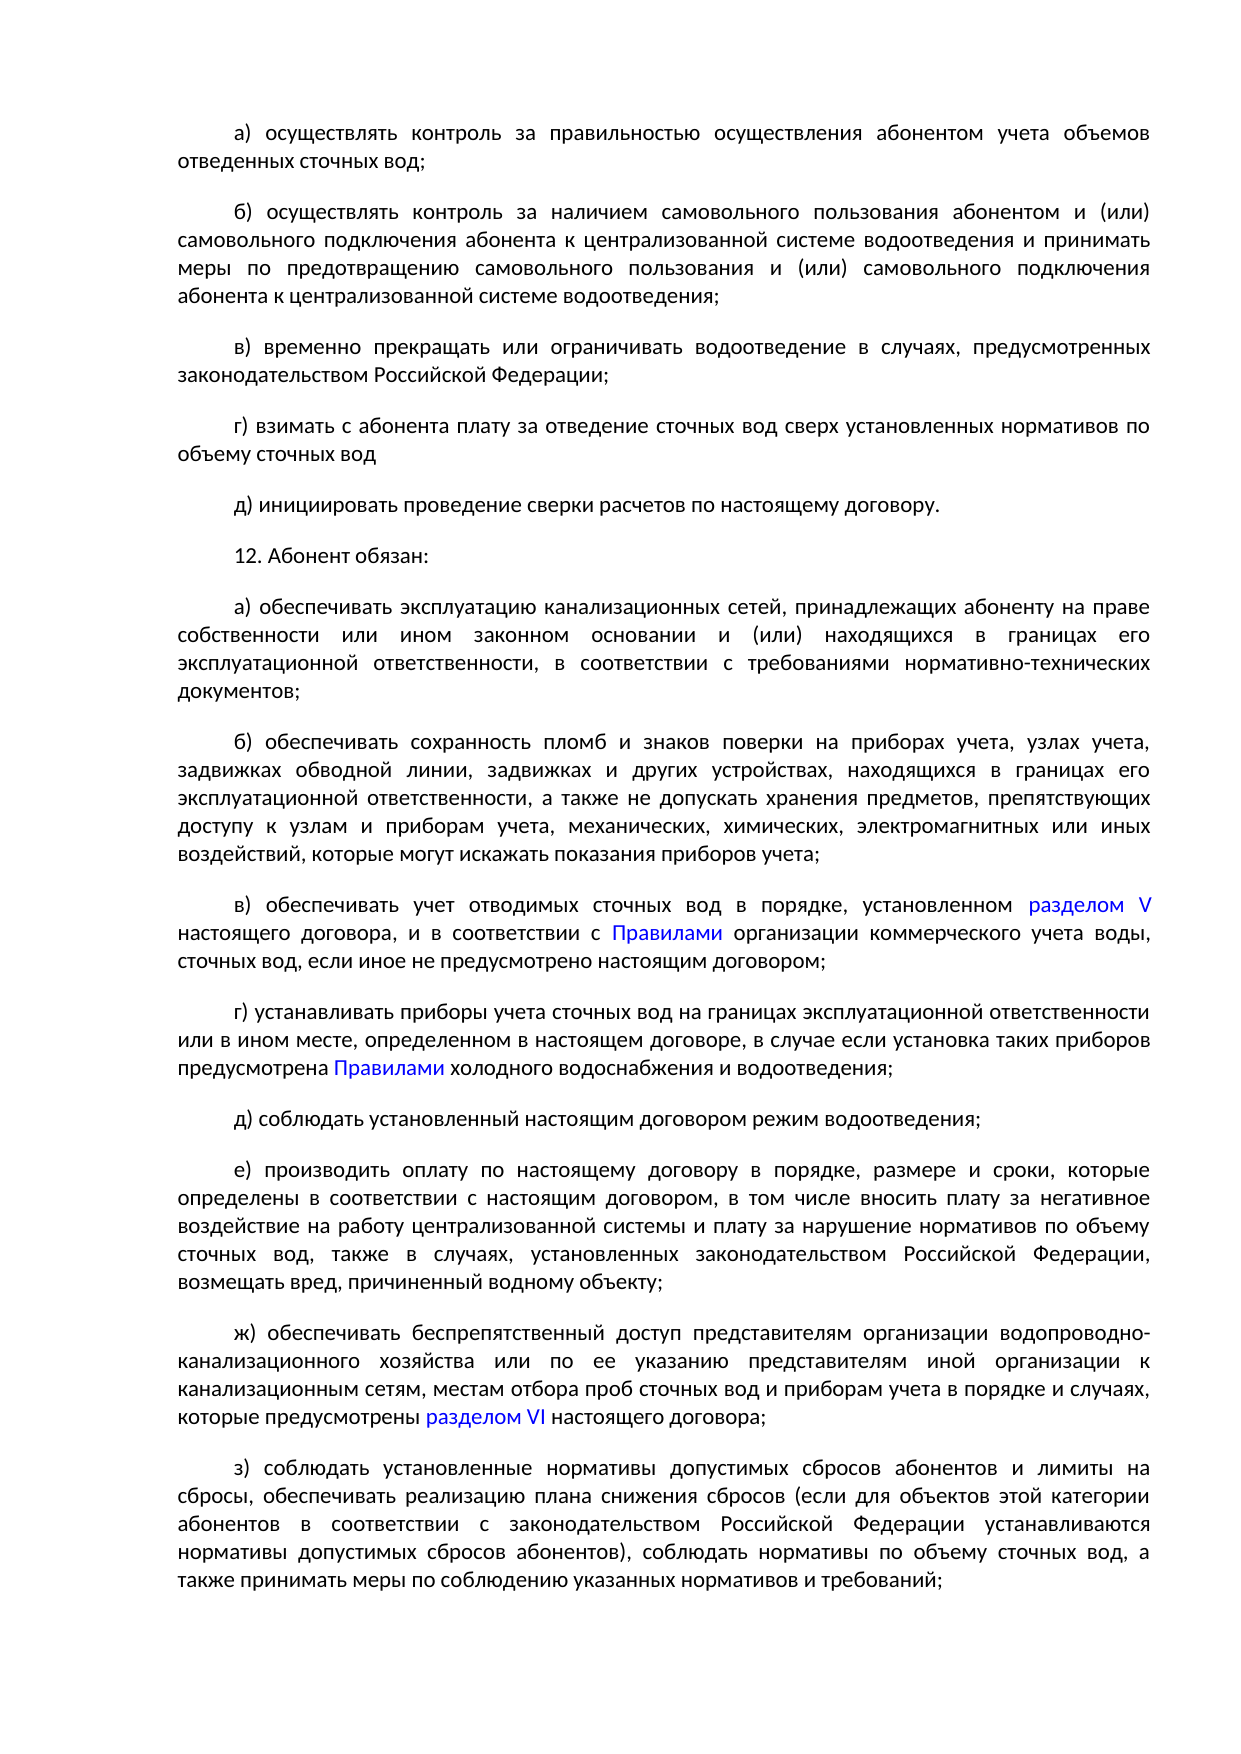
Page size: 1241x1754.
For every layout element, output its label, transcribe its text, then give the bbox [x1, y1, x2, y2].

text г) взимать с абонента плату за отведение сточных вод сверх установленных нормативов по объему сточных вод [177, 411, 1152, 467]
text д) соблюдать установленный настоящим договором режим водоотведения; [177, 1104, 1152, 1132]
text в) обеспечивать учет отводимых сточных вод в порядке, установленном разделом V настоящего договора, и в соответствии с Правилами организации коммерческого учета воды, сточных вод, если иное не предусмотрено настоящим договором; [177, 890, 1152, 974]
text 12. Абонент обязан: [177, 541, 1152, 569]
text ж) обеспечивать беспрепятственный доступ представителям организации водопроводно-канализационного хозяйства или по ее указанию представителям иной организации к канализационным сетям, местам отбора проб сточных вод и приборам учета в порядке и случаях, которые предусмотрены разделом VI настоящего договора; [177, 1318, 1152, 1430]
text е) производить оплату по настоящему договору в порядке, размере и сроки, которые определены в соответствии с настоящим договором, в том числе вносить плату за негативное воздействие на работу централизованной системы и плату за нарушение нормативов по объему сточных вод, также в случаях, установленных законодательством Российской Федерации, возмещать вред, причиненный водному объекту; [177, 1155, 1152, 1295]
text в) временно прекращать или ограничивать водоотведение в случаях, предусмотренных законодательством Российской Федерации; [177, 332, 1152, 388]
text з) соблюдать установленные нормативы допустимых сбросов абонентов и лимиты на сбросы, обеспечивать реализацию плана снижения сбросов (если для объектов этой категории абонентов в соответствии с законодательством Российской Федерации устанавливаются нормативы допустимых сбросов абонентов), соблюдать нормативы по объему сточных вод, а также принимать меры по соблюдению указанных нормативов и требований; [177, 1453, 1152, 1593]
text г) устанавливать приборы учета сточных вод на границах эксплуатационной ответственности или в ином месте, определенном в настоящем договоре, в случае если установка таких приборов предусмотрена Правилами холодного водоснабжения и водоотведения; [177, 997, 1152, 1081]
text а) обеспечивать эксплуатацию канализационных сетей, принадлежащих абоненту на праве собственности или ином законном основании и (или) находящихся в границах его эксплуатационной ответственности, в соответствии с требованиями нормативно-технических документов; [177, 592, 1152, 704]
text а) осуществлять контроль за правильностью осуществления абонентом учета объемов отведенных сточных вод; [177, 118, 1152, 174]
text б) осуществлять контроль за наличием самовольного пользования абонентом и (или) самовольного подключения абонента к централизованной системе водоотведения и принимать меры по предотвращению самовольного пользования и (или) самовольного подключения абонента к централизованной системе водоотведения; [177, 197, 1152, 309]
text д) инициировать проведение сверки расчетов по настоящему договору. [177, 490, 1152, 518]
text б) обеспечивать сохранность пломб и знаков поверки на приборах учета, узлах учета, задвижках обводной линии, задвижках и других устройствах, находящихся в границах его эксплуатационной ответственности, а также не допускать хранения предметов, препятствующих доступу к узлам и приборам учета, механических, химических, электромагнитных или иных воздействий, которые могут искажать показания приборов учета; [177, 727, 1152, 867]
